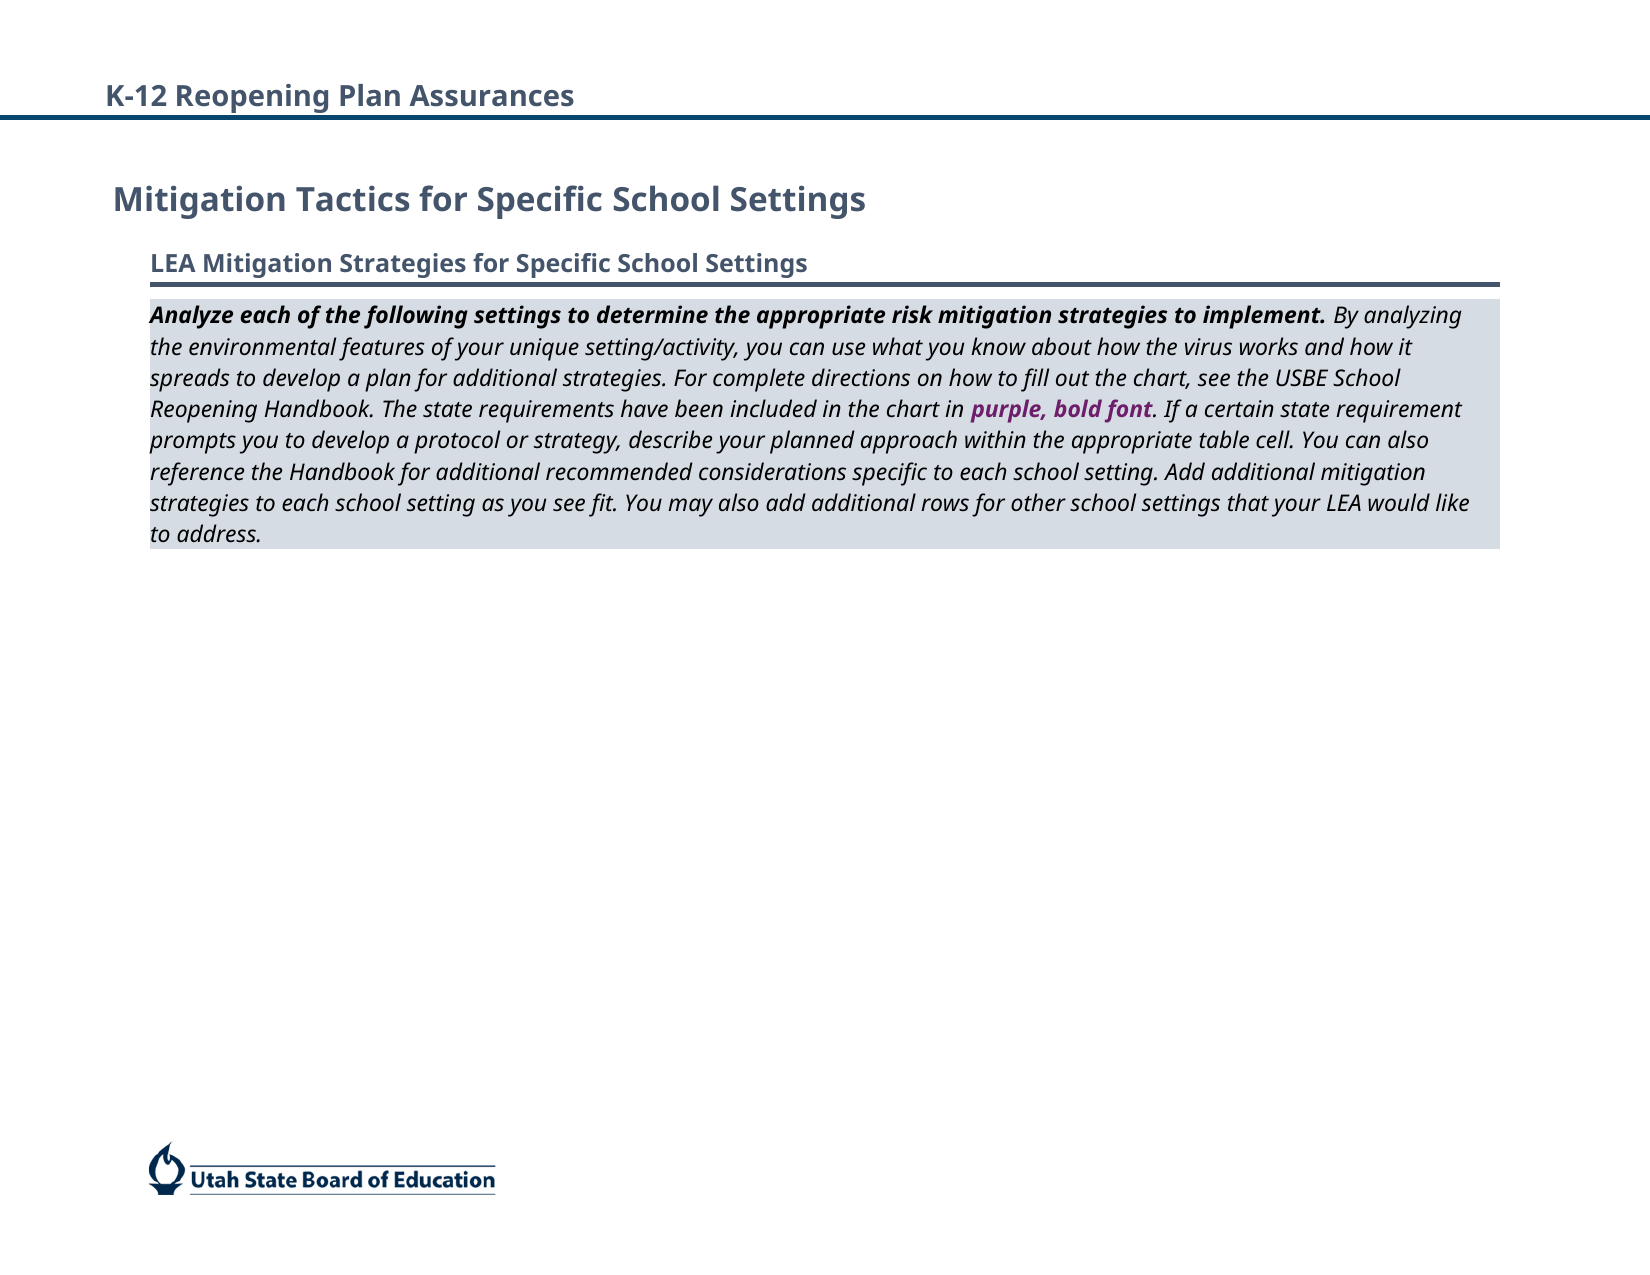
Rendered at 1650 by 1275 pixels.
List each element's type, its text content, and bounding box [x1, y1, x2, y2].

picture [148, 1141, 496, 1195]
subtitle Mitigation Tactics for Specific School Settings [112, 176, 1500, 221]
subtitle LEA Mitigation Strategies for Specific School Settings [150, 246, 1500, 282]
text Analyze each of the following settings to determine the appropriate risk mitigation strategies to implement. By analyzing the environmental features of your unique setting/activity, you can use what you know about how the virus works and how it spreads to develop a plan for additional strategies. For complete directions on how to fill out the chart, see the USBE School Reopening Handbook. The state requirements have been included in the chart in purple, bold font. If a certain state requirement prompts you to develop a protocol or strategy, describe your planned approach within the appropriate table cell. You can also reference the Handbook for additional recommended considerations specific to each school setting. Add additional mitigation strategies to each school setting as you see fit. You may also add additional rows for other school settings that your LEA would like to address. [150, 299, 1500, 549]
